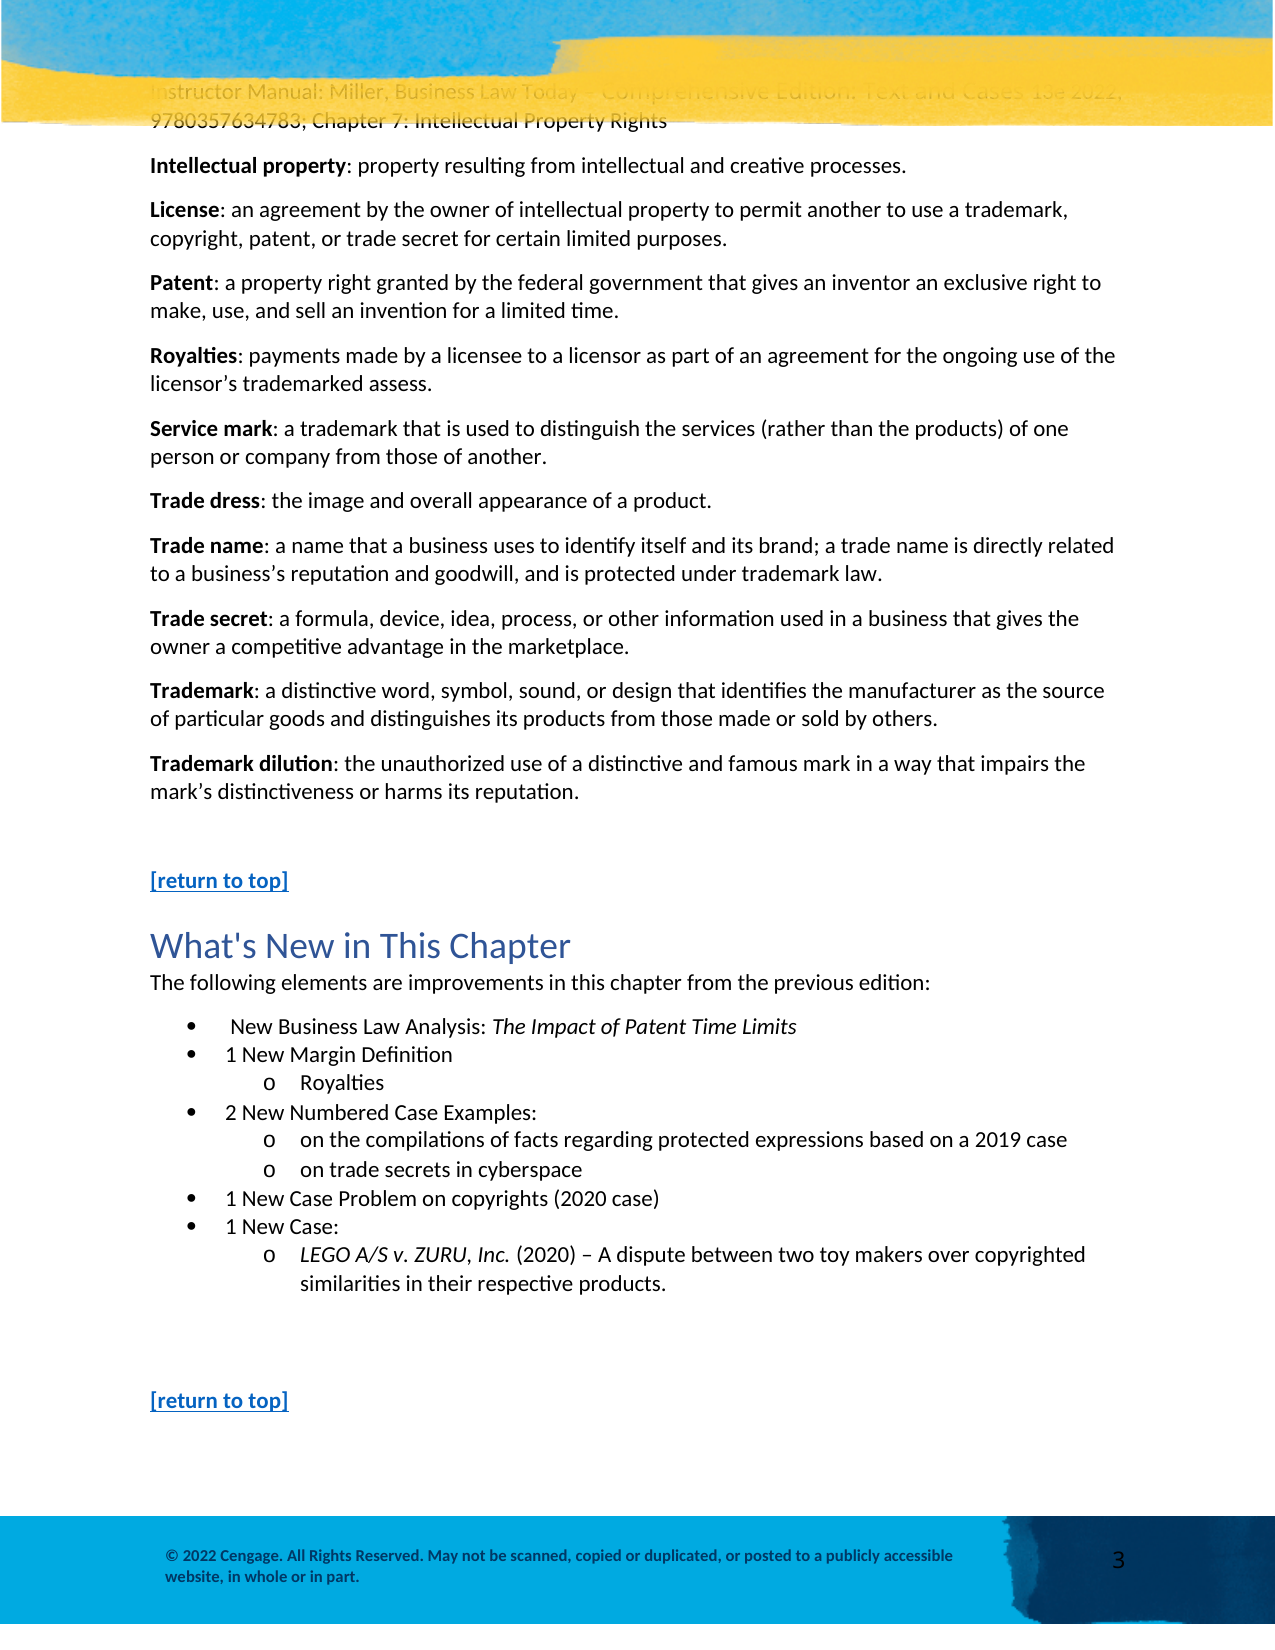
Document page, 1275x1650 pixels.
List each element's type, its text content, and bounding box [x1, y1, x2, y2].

text Trademark dilution: the unauthorized use of a distinctive and famous mark in a way that impairs the mark’s distinctiveness or harms its reputation. [150, 749, 1125, 805]
subtitle What's New in This Chapter [150, 922, 1125, 968]
list LEGO A/S v. ZURU, Inc. (2020) – A dispute between two toy makers over copyrighted similarities in their respective products. [262, 1240, 1125, 1297]
list 1 New Margin Definition [187, 1040, 1125, 1068]
list on the compilations of facts regarding protected expressions based on a 2019 case [262, 1126, 1125, 1155]
text [return to top] [150, 1387, 1125, 1414]
text Patent: a property right granted by the federal government that gives an inventor an exclusive right to make, use, and sell an invention for a limited time. [150, 268, 1125, 324]
list Royalties [262, 1068, 1125, 1098]
text [return to top] [150, 867, 1125, 895]
list on trade secrets in cyberspace [262, 1155, 1125, 1184]
text The following elements are improvements in this chapter from the previous edition: [150, 968, 1125, 996]
list 2 New Numbered Case Examples: [187, 1098, 1125, 1126]
text License: an agreement by the owner of intellectual property to permit another to use a trademark, copyright, patent, or trade secret for certain limited purposes. [150, 196, 1125, 252]
text Royalties: payments made by a licensee to a licensor as part of an agreement for the ongoing use of the licensor’s trademarked assess. [150, 341, 1125, 397]
list 1 New Case: [187, 1212, 1125, 1240]
text Intellectual property: property resulting from intellectual and creative processes. [150, 151, 1125, 179]
text Service mark: a trademark that is used to distinguish the services (rather than the products) of one person or company from those of another. [150, 414, 1125, 470]
text Trade dress: the image and overall appearance of a product. [150, 486, 1125, 514]
text Trade name: a name that a business uses to identify itself and its brand; a trade name is directly related to a business’s reputation and goodwill, and is protected under trademark law. [150, 531, 1125, 587]
text Trademark: a distinctive word, symbol, sound, or design that identifies the manufacturer as the source of particular goods and distinguishes its products from those made or sold by others. [150, 677, 1125, 733]
list 1 New Case Problem on copyrights (2020 case) [187, 1184, 1125, 1212]
list New Business Law Analysis: The Impact of Patent Time Limits [187, 1012, 1125, 1040]
picture [1010, 1516, 1275, 1624]
text Trade secret: a formula, device, idea, process, or other information used in a business that gives the owner a competitive advantage in the marketplace. [150, 604, 1125, 660]
